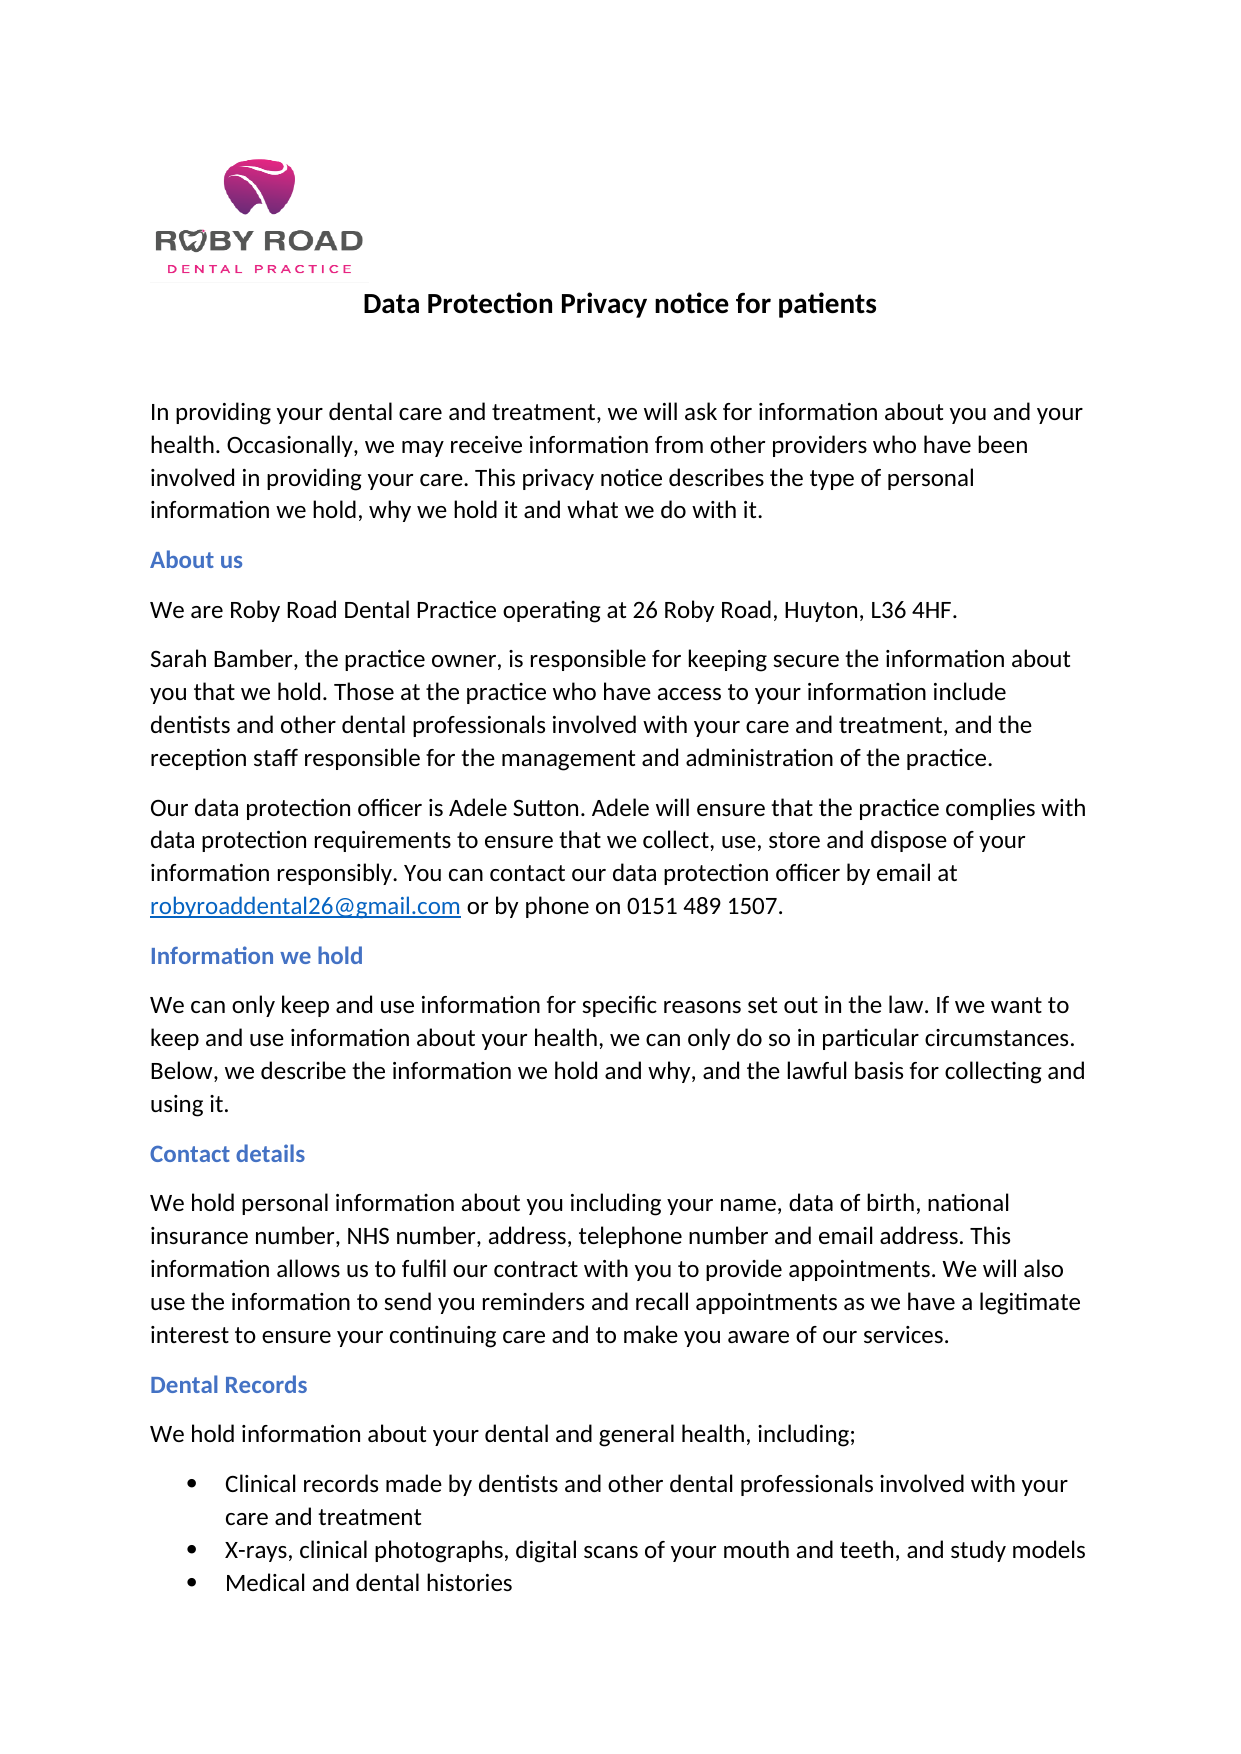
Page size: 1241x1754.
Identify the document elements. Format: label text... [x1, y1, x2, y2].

text Information we hold [150, 940, 1090, 971]
list Clinical records made by dentists and other dental professionals involved with your care and treatment [187, 1468, 1090, 1531]
picture [150, 150, 369, 283]
text Our data protection officer is Adele Sutton. Adele will ensure that the practice complies with data protection requirements to ensure that we collect, use, store and dispose of your information responsibly. You can contact our data protection officer by email at robyroaddental26@gmail.com or by phone on 0151 489 1507. [150, 792, 1090, 921]
text Sarah Bamber, the practice owner, is responsible for keeping secure the information about you that we hold. Those at the practice who have access to your information include dentists and other dental professionals involved with your care and treatment, and the reception staff responsible for the management and administration of the practice. [150, 643, 1090, 773]
text Data Protection Privacy notice for patients [150, 150, 1090, 321]
list X-rays, clinical photographs, digital scans of your mouth and teeth, and study models [187, 1534, 1090, 1564]
text About us [150, 544, 1090, 575]
text Contact details [150, 1138, 1090, 1168]
list Medical and dental histories [187, 1567, 1090, 1597]
text Dental Records [150, 1369, 1090, 1399]
text In providing your dental care and treatment, we will ask for information about you and your health. Occasionally, we may receive information from other providers who have been involved in providing your care. This privacy notice describes the type of personal information we hold, why we hold it and what we do with it. [150, 396, 1090, 525]
text We can only keep and use information for specific reasons set out in the law. If we want to keep and use information about your health, we can only do so in particular circumstances. Below, we describe the information we hold and why, and the lawful basis for collecting and using it. [150, 989, 1090, 1119]
text We are Roby Road Dental Practice operating at 26 Roby Road, Huyton, L36 4HF. [150, 594, 1090, 624]
text We hold personal information about you including your name, data of birth, national insurance number, NHS number, address, telephone number and email address. This information allows us to fulfil our contract with you to provide appointments. We will also use the information to send you reminders and recall appointments as we have a legitimate interest to ensure your continuing care and to make you aware of our services. [150, 1187, 1090, 1350]
text We hold information about your dental and general health, including; [150, 1418, 1090, 1449]
